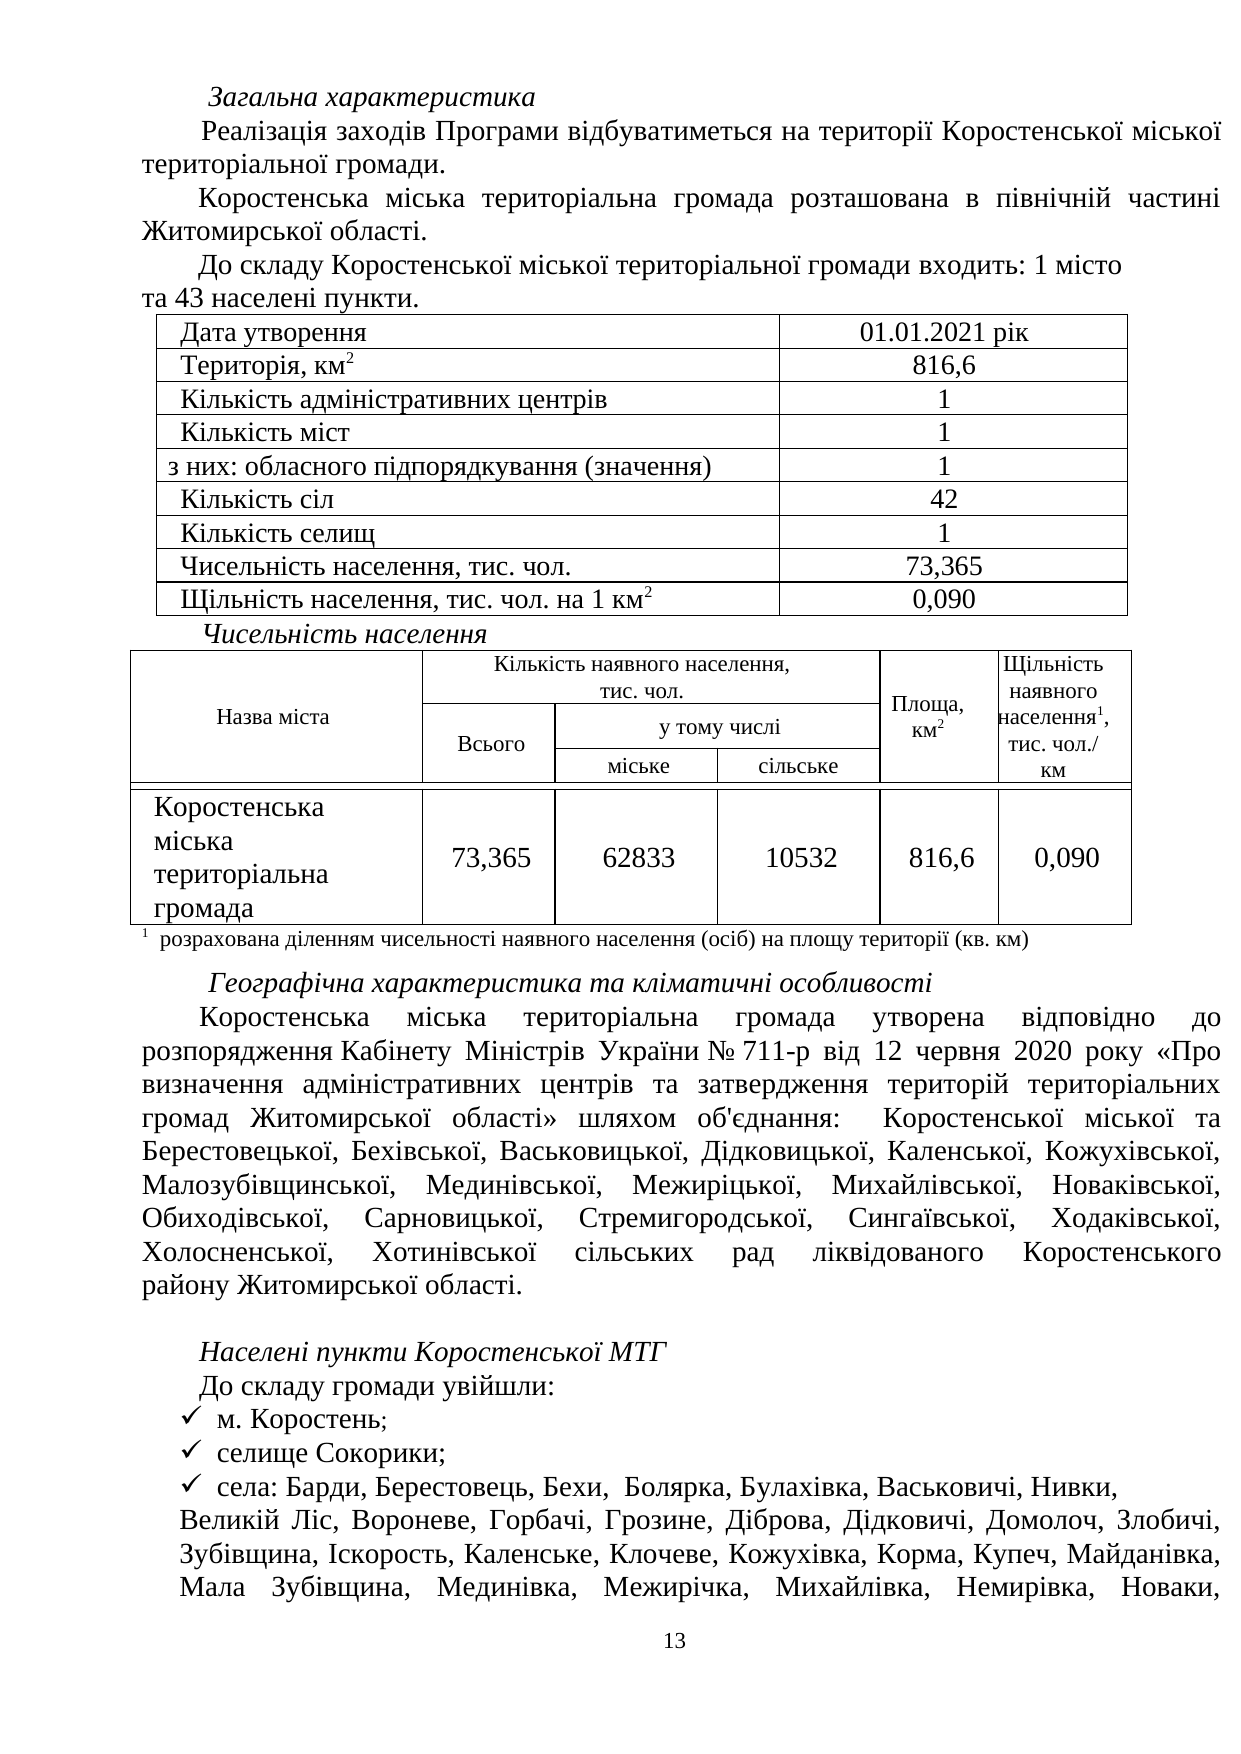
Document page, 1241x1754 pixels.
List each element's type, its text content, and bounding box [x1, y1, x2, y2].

text 1 розрахована діленням чисельності наявного населення (осіб) на площу території (кв. км) [85, 925, 1200, 951]
table_header Щільність наявного населення1, тис. чол./ км [999, 651, 1131, 782]
table_cell Чисельність населення, тис. чол. [157, 549, 779, 581]
table_cell 0,090 [999, 790, 1131, 924]
table_cell 816,6 [881, 790, 998, 924]
table_cell Кількість адміністративних центрів [157, 382, 779, 414]
table_cell міське [556, 749, 717, 782]
table_header Дата утворення [157, 315, 779, 347]
table_cell 10532 [718, 790, 879, 924]
list селище Сокорики; [179, 1435, 1200, 1469]
table_cell 42 [780, 482, 1127, 514]
text Коростенська міська територіальна громада розташована в північній частині Житомирської області. [142, 180, 1222, 247]
table_cell Кількість міст [157, 415, 779, 448]
text Загальна характеристика [142, 79, 1200, 113]
text Коростенська міська територіальна громада утворена відповідно до розпорядження Кабінету Міністрів України № 711-р від 12 червня 2020 року «Про визначення адміністративних центрів та затвердження територій територіальних громад Житомирської області» шляхом об'єднання: Коростенської міської та Берестовецької, Бехівської, Васьковицької, Дідковицької, Каленської, Кожухівської, Малозубівщинської, Мединівської, Межиріцької, Михайлівської, Новаківської, Обиходівської, Сарновицької, Стремигородської, Сингаївської, Ходаківської, Холосненської, Хотинівської сільських рад ліквідованого Коростенського району Житомирської області. [142, 999, 1222, 1301]
text Населені пункти Коростенської МТГ [142, 1334, 1200, 1368]
table_cell 62833 [556, 790, 717, 924]
text До складу громади увійшли: [142, 1368, 1200, 1402]
table_cell сільське [718, 749, 879, 782]
text Реалізація заходів Програми відбуватиметься на території Коростенської міської територіальної громади. [142, 113, 1222, 180]
list села: Барди, Берестовець, Бехи, Болярка, Булахівка, Васьковичі, Нивки, [179, 1469, 1222, 1502]
table_cell 73,365 [780, 549, 1127, 581]
table_cell [131, 783, 1131, 788]
text До складу Коростенської міської територіальної громади входить: 1 місто [142, 247, 1222, 280]
table_cell у тому числі [556, 704, 879, 747]
table_cell Кількість сіл [157, 482, 779, 514]
table_cell 1 [780, 415, 1127, 448]
table_header Кількість наявного населення, тис. чол. [423, 651, 879, 703]
table_header 01.01.2021 рік [780, 315, 1127, 347]
table_cell 0,090 [780, 583, 1127, 615]
table_cell Територія, км2 [157, 349, 779, 381]
table_cell Коростенська міська територіальна громада [131, 790, 422, 924]
table_cell Щільність населення, тис. чол. на 1 км2 [157, 583, 779, 615]
table_cell 1 [780, 382, 1127, 414]
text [179, 1502, 1222, 1603]
table_cell 816,6 [780, 349, 1127, 381]
table_cell 1 [780, 516, 1127, 548]
table_cell Кількість селищ [157, 516, 779, 548]
list м. Коростень; [179, 1402, 1200, 1435]
text Географічна характеристика та кліматичні особливості [142, 966, 1222, 999]
table_header Назва міста [131, 651, 422, 782]
text та 43 населені пункти. [142, 280, 1222, 314]
table_cell з них: обласного підпорядкування (значення) [157, 449, 779, 481]
table_cell 1 [780, 449, 1127, 481]
text Чисельність населення [142, 616, 1200, 649]
table_cell 73,365 [423, 790, 554, 924]
table_header Площа, км2 [881, 651, 998, 782]
table_cell Всього [423, 704, 554, 782]
